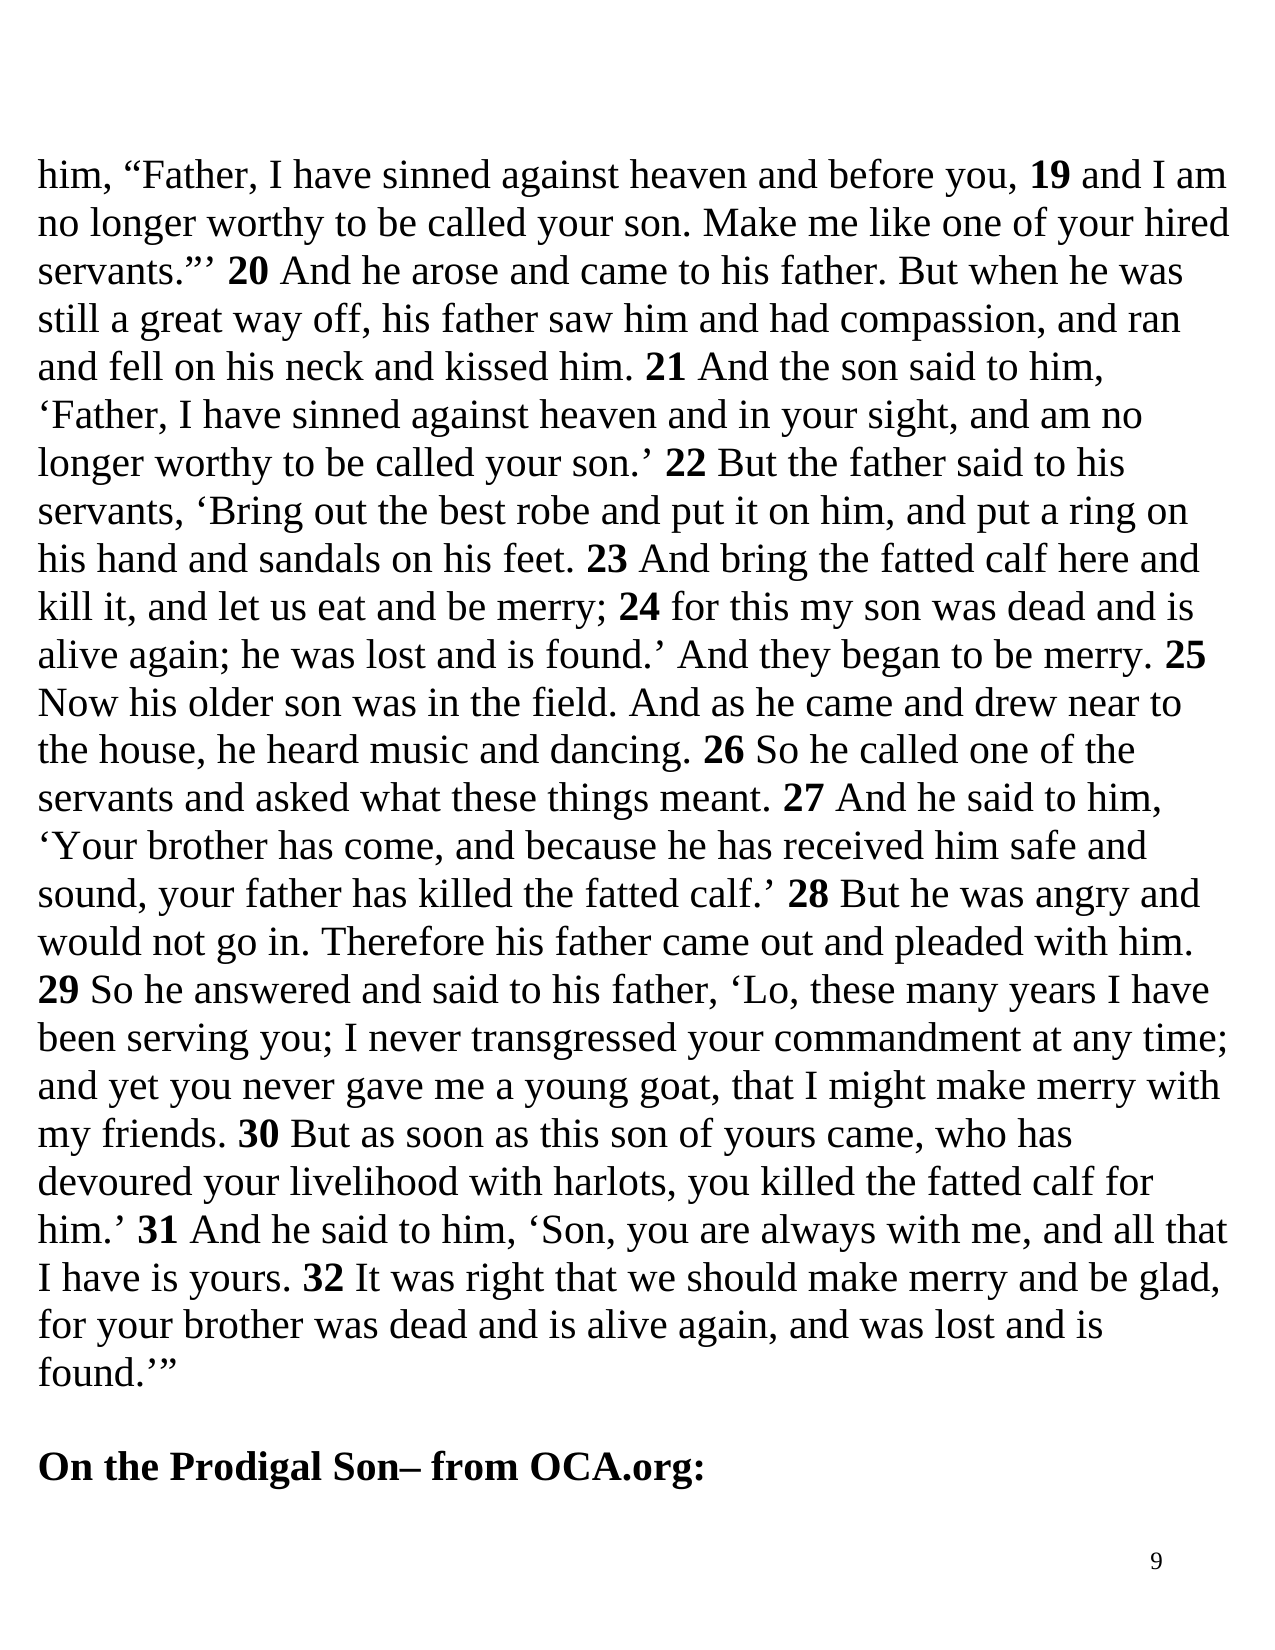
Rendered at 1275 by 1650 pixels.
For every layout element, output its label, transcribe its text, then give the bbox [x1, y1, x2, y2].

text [37, 150, 1237, 1396]
text On the Prodigal Son– from OCA.org: [37, 1442, 1237, 1489]
